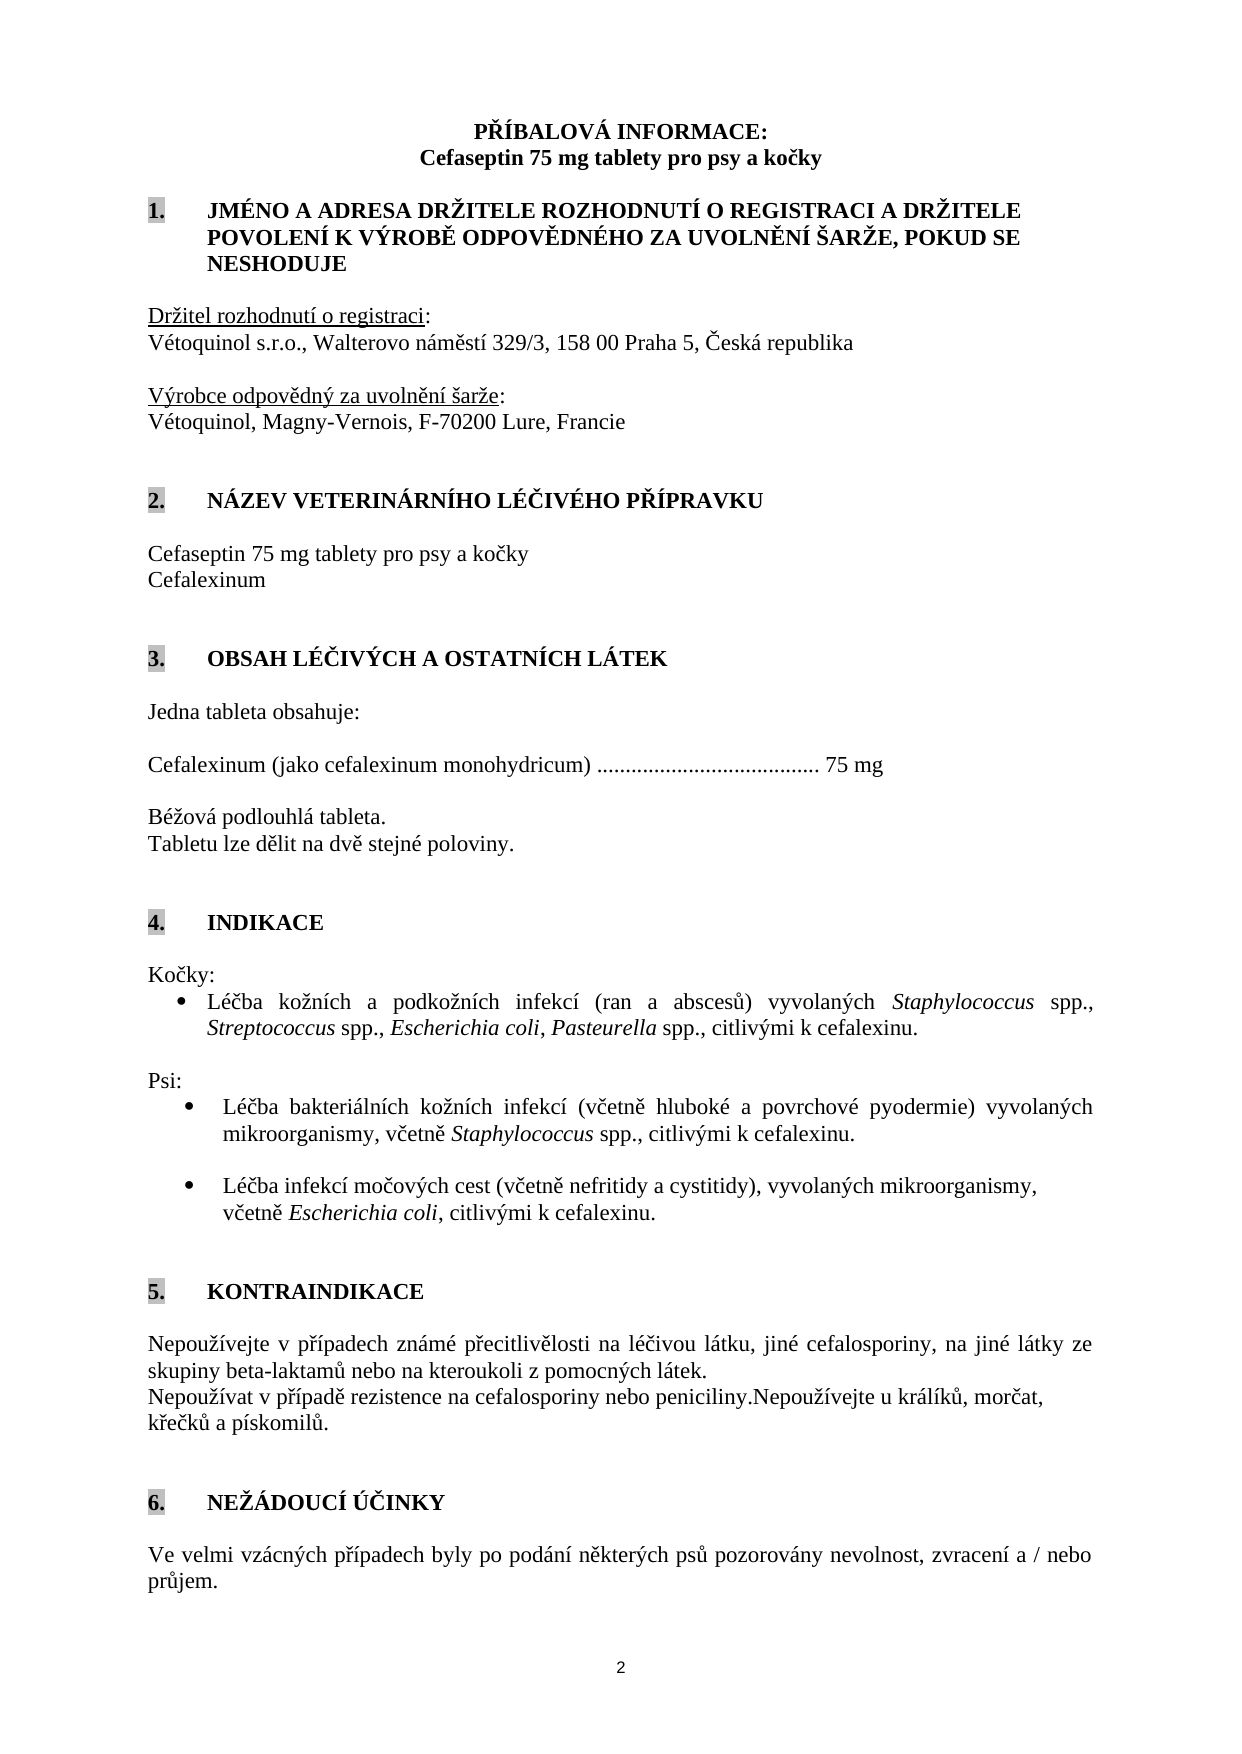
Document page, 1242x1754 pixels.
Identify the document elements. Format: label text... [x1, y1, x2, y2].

text Výrobce odpovědný za uvolnění šarže: [148, 382, 1094, 408]
text Držitel rozhodnutí o registraci: [148, 303, 1094, 329]
text Cefalexinum [148, 566, 1094, 592]
list Léčba infekcí močových cest (včetně nefritidy a cystitidy), vyvolaných mikroorganismy, včetně Escherichia coli, citlivými k cefalexinu. [185, 1172, 1094, 1225]
text 3. OBSAH LÉČIVÝCH A OSTATNÍCH LÁTEK [165, 645, 1094, 672]
text 4. INDIKACE [165, 909, 1094, 935]
text 5. KONTRAINDIKACE [165, 1278, 1094, 1304]
text Jedna tableta obsahuje: [148, 698, 1094, 724]
text Vétoquinol, Magny-Vernois, F-70200 Lure, Francie [148, 408, 1094, 434]
text Nepoužívejte v případech známé přecitlivělosti na léčivou látku, jiné cefalosporiny, na jiné látky ze skupiny beta-laktamů nebo na kteroukoli z pomocných látek. [148, 1330, 1094, 1383]
text Béžová podlouhlá tableta. [148, 803, 1094, 830]
text 2. NÁZEV VETERINÁRNÍHO LÉČIVÉHO PŘÍPRAVKU [165, 487, 1094, 513]
text Psi: [148, 1067, 1094, 1093]
text Kočky: [148, 961, 1094, 988]
text Vétoquinol s.r.o., Walterovo náměstí 329/3, 158 00 Praha 5, Česká republika [148, 329, 1094, 355]
text 6. NEŽÁDOUCÍ ÚČINKY [148, 1488, 1094, 1515]
text Ve velmi vzácných případech byly po podání některých psů pozorovány nevolnost, zvracení a / nebo průjem. [148, 1541, 1094, 1594]
list Léčba kožních a podkožních infekcí (ran a abscesů) vyvolaných Staphylococcus spp., Streptococcus spp., Escherichia coli, Pasteurella spp., citlivými k cefalexinu. [177, 988, 1094, 1041]
text Cefaseptin 75 mg tablety pro psy a kočky [148, 144, 1094, 171]
text Cefalexinum (jako cefalexinum monohydricum) ....................................... 75 mg [148, 751, 1094, 777]
text 1. JMÉNO A ADRESA DRŽITELE ROZHODNUTÍ O REGISTRACI A DRŽITELE POVOLENÍ K VÝROBĚ ODPOVĚDNÉHO ZA UVOLNĚNÍ ŠARŽE, POKUD SE NESHODUJE [148, 197, 1094, 276]
text Cefaseptin 75 mg tablety pro psy a kočky [148, 540, 1094, 566]
text PŘÍBALOVÁ INFORMACE: [148, 118, 1094, 144]
text Nepoužívat v případě rezistence na cefalosporiny nebo peniciliny.Nepoužívejte u králíků, morčat, křečků a pískomilů. [148, 1383, 1094, 1436]
list Léčba bakteriálních kožních infekcí (včetně hluboké a povrchové pyodermie) vyvolaných mikroorganismy, včetně Staphylococcus spp., citlivými k cefalexinu. [185, 1093, 1094, 1146]
text Tabletu lze dělit na dvě stejné poloviny. [148, 830, 1094, 856]
